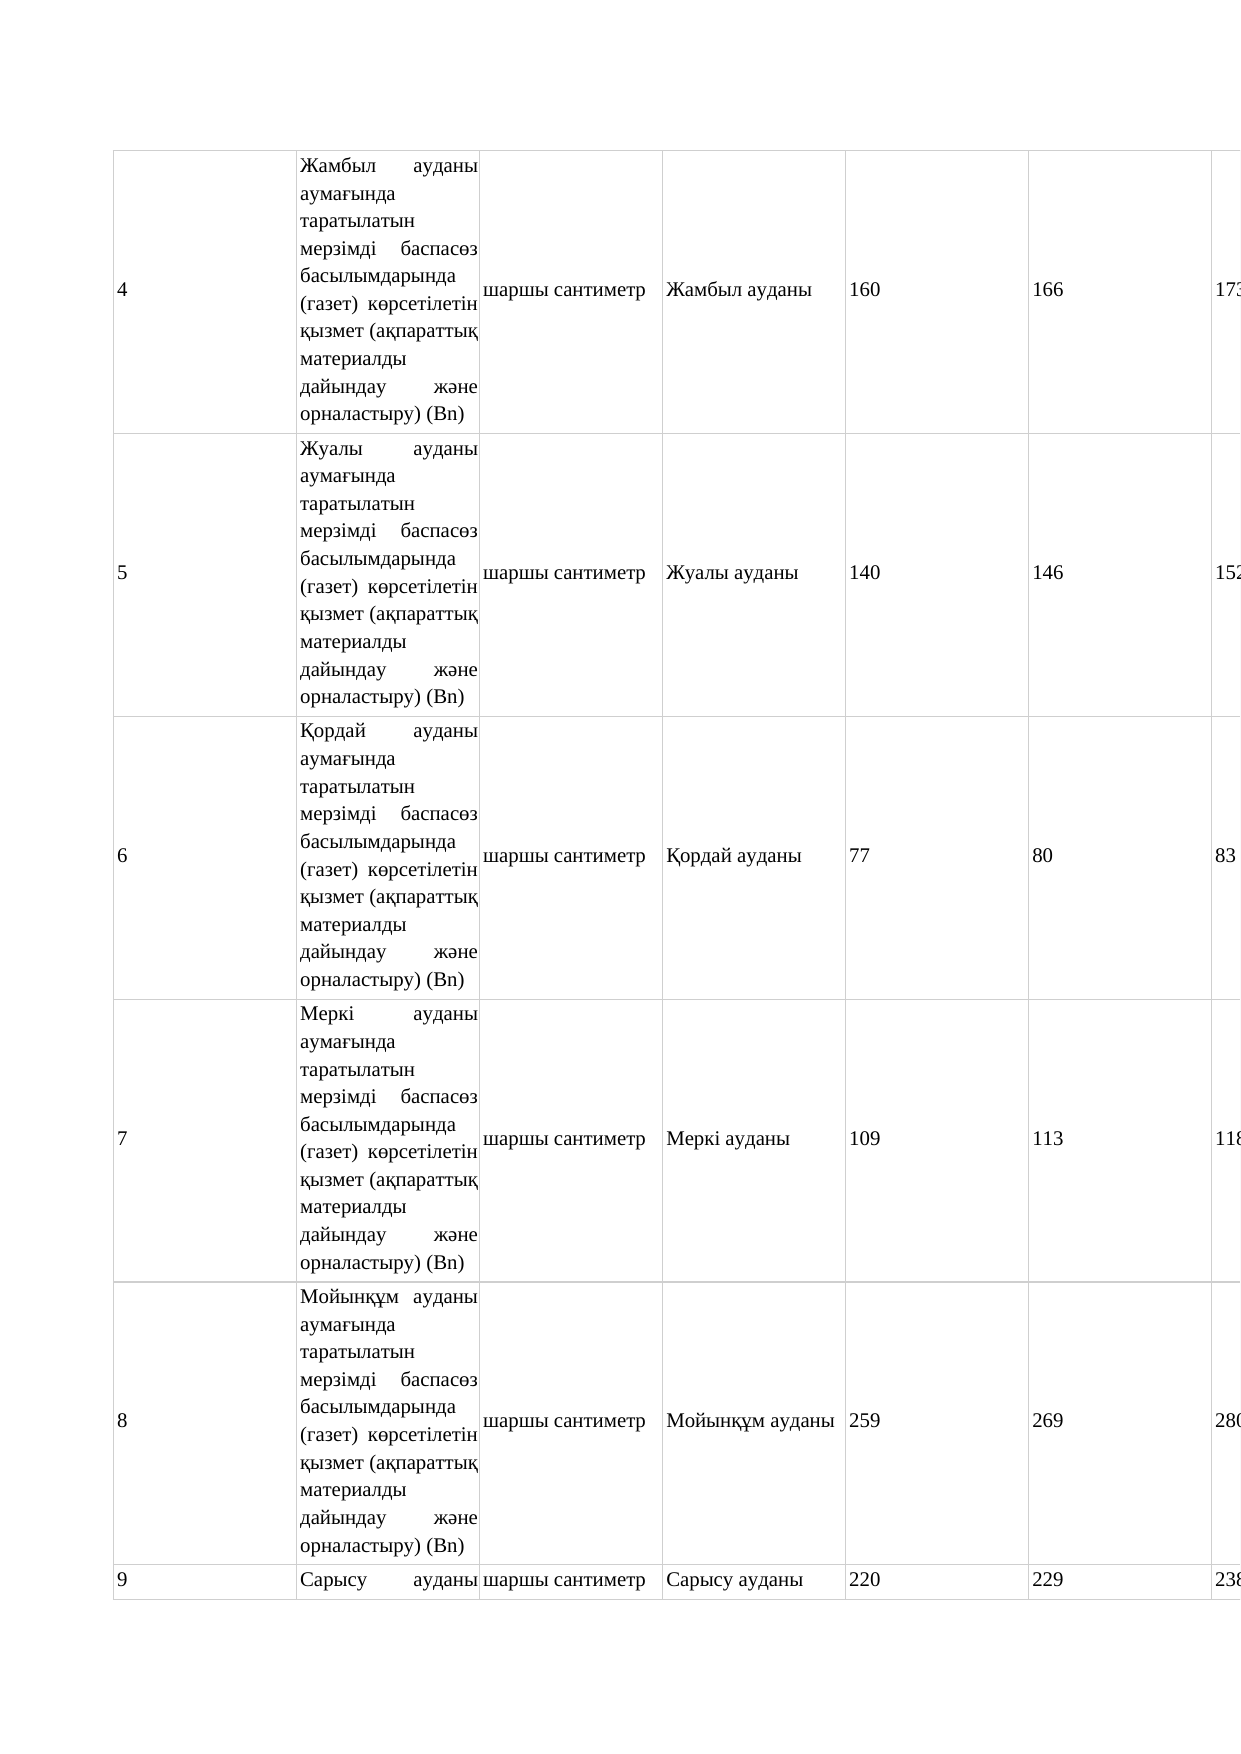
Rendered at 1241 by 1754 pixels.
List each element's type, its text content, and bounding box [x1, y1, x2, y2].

table_cell шаршы сантиметр [480, 434, 662, 716]
table_cell 280 [1212, 1283, 1240, 1564]
table_cell шаршы сантиметр [480, 717, 662, 998]
table_cell Жамбыл ауданы аумағында таратылатын мерзімді баспасөз басылымдарында (газет) көрсетілетін қызмет (ақпараттық материалды дайындау және орналастыру) (Bn) [297, 151, 479, 433]
table_cell шаршы сантиметр [480, 1000, 662, 1281]
table_cell Мойынқұм ауданы [663, 1283, 845, 1564]
table_cell 220 [846, 1565, 1028, 1598]
table_cell 160 [846, 151, 1028, 433]
table_cell 5 [114, 434, 296, 716]
table_cell Жамбыл ауданы [663, 151, 845, 433]
table_cell 259 [846, 1283, 1028, 1564]
table_cell 140 [846, 434, 1028, 716]
table_cell 109 [846, 1000, 1028, 1281]
table_cell шаршы сантиметр [480, 1565, 662, 1598]
table_cell 229 [1029, 1565, 1211, 1598]
table_cell Мойынқұм ауданы аумағында таратылатын мерзімді баспасөз басылымдарында (газет) көрсетілетін қызмет (ақпараттық материалды дайындау және орналастыру) (Bn) [297, 1283, 479, 1564]
table_cell 152 [1212, 434, 1240, 716]
table_cell Жуалы ауданы аумағында таратылатын мерзімді баспасөз басылымдарында (газет) көрсетілетін қызмет (ақпараттық материалды дайындау және орналастыру) (Bn) [297, 434, 479, 716]
table_cell 173 [1212, 151, 1240, 433]
table_cell Қордай ауданы [663, 717, 845, 998]
table_cell шаршы сантиметр [480, 1283, 662, 1564]
table_cell 166 [1029, 151, 1211, 433]
table_cell 9 [114, 1565, 296, 1598]
table_cell 80 [1029, 717, 1211, 998]
table_cell 113 [1029, 1000, 1211, 1281]
table_cell 4 [114, 151, 296, 433]
table_cell Меркі ауданы [663, 1000, 845, 1281]
table_cell 7 [114, 1000, 296, 1281]
table_cell 6 [114, 717, 296, 998]
table_cell 269 [1029, 1283, 1211, 1564]
table_cell Жуалы ауданы [663, 434, 845, 716]
table_cell шаршы сантиметр [480, 151, 662, 433]
table_cell 146 [1029, 434, 1211, 716]
table_cell Қордай ауданы аумағында таратылатын мерзімді баспасөз басылымдарында (газет) көрсетілетін қызмет (ақпараттық материалды дайындау және орналастыру) (Bn) [297, 717, 479, 998]
table_cell 8 [114, 1283, 296, 1564]
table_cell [297, 1565, 479, 1598]
table_cell Сарысу ауданы [663, 1565, 845, 1598]
table_cell 118 [1212, 1000, 1240, 1281]
table_cell Меркі ауданы аумағында таратылатын мерзімді баспасөз басылымдарында (газет) көрсетілетін қызмет (ақпараттық материалды дайындау және орналастыру) (Bn) [297, 1000, 479, 1281]
table_cell 77 [846, 717, 1028, 998]
table_cell 83 [1212, 717, 1240, 998]
table_cell 238 [1212, 1565, 1240, 1598]
